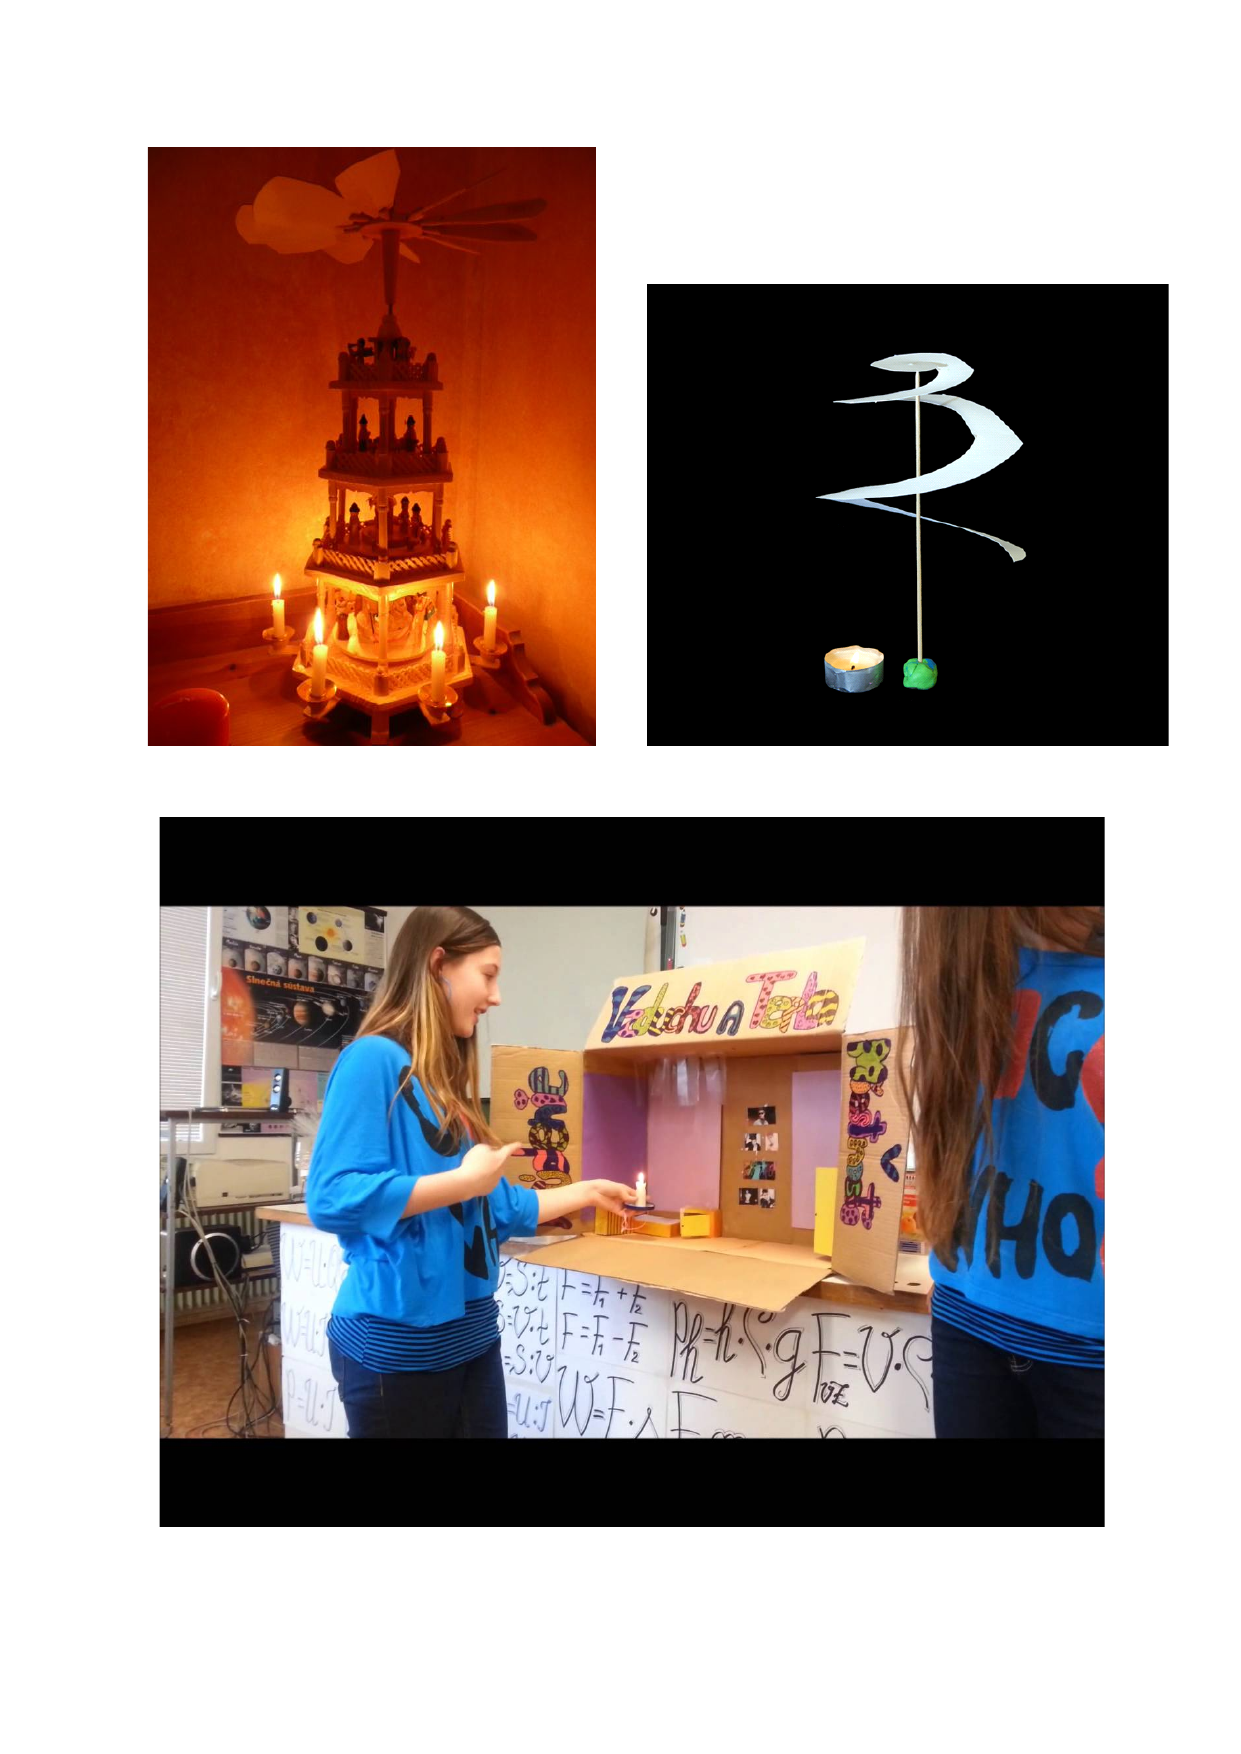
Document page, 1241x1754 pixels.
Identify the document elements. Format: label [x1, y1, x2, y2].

picture [159, 817, 1105, 1527]
picture [647, 284, 1169, 746]
picture [147, 147, 596, 746]
